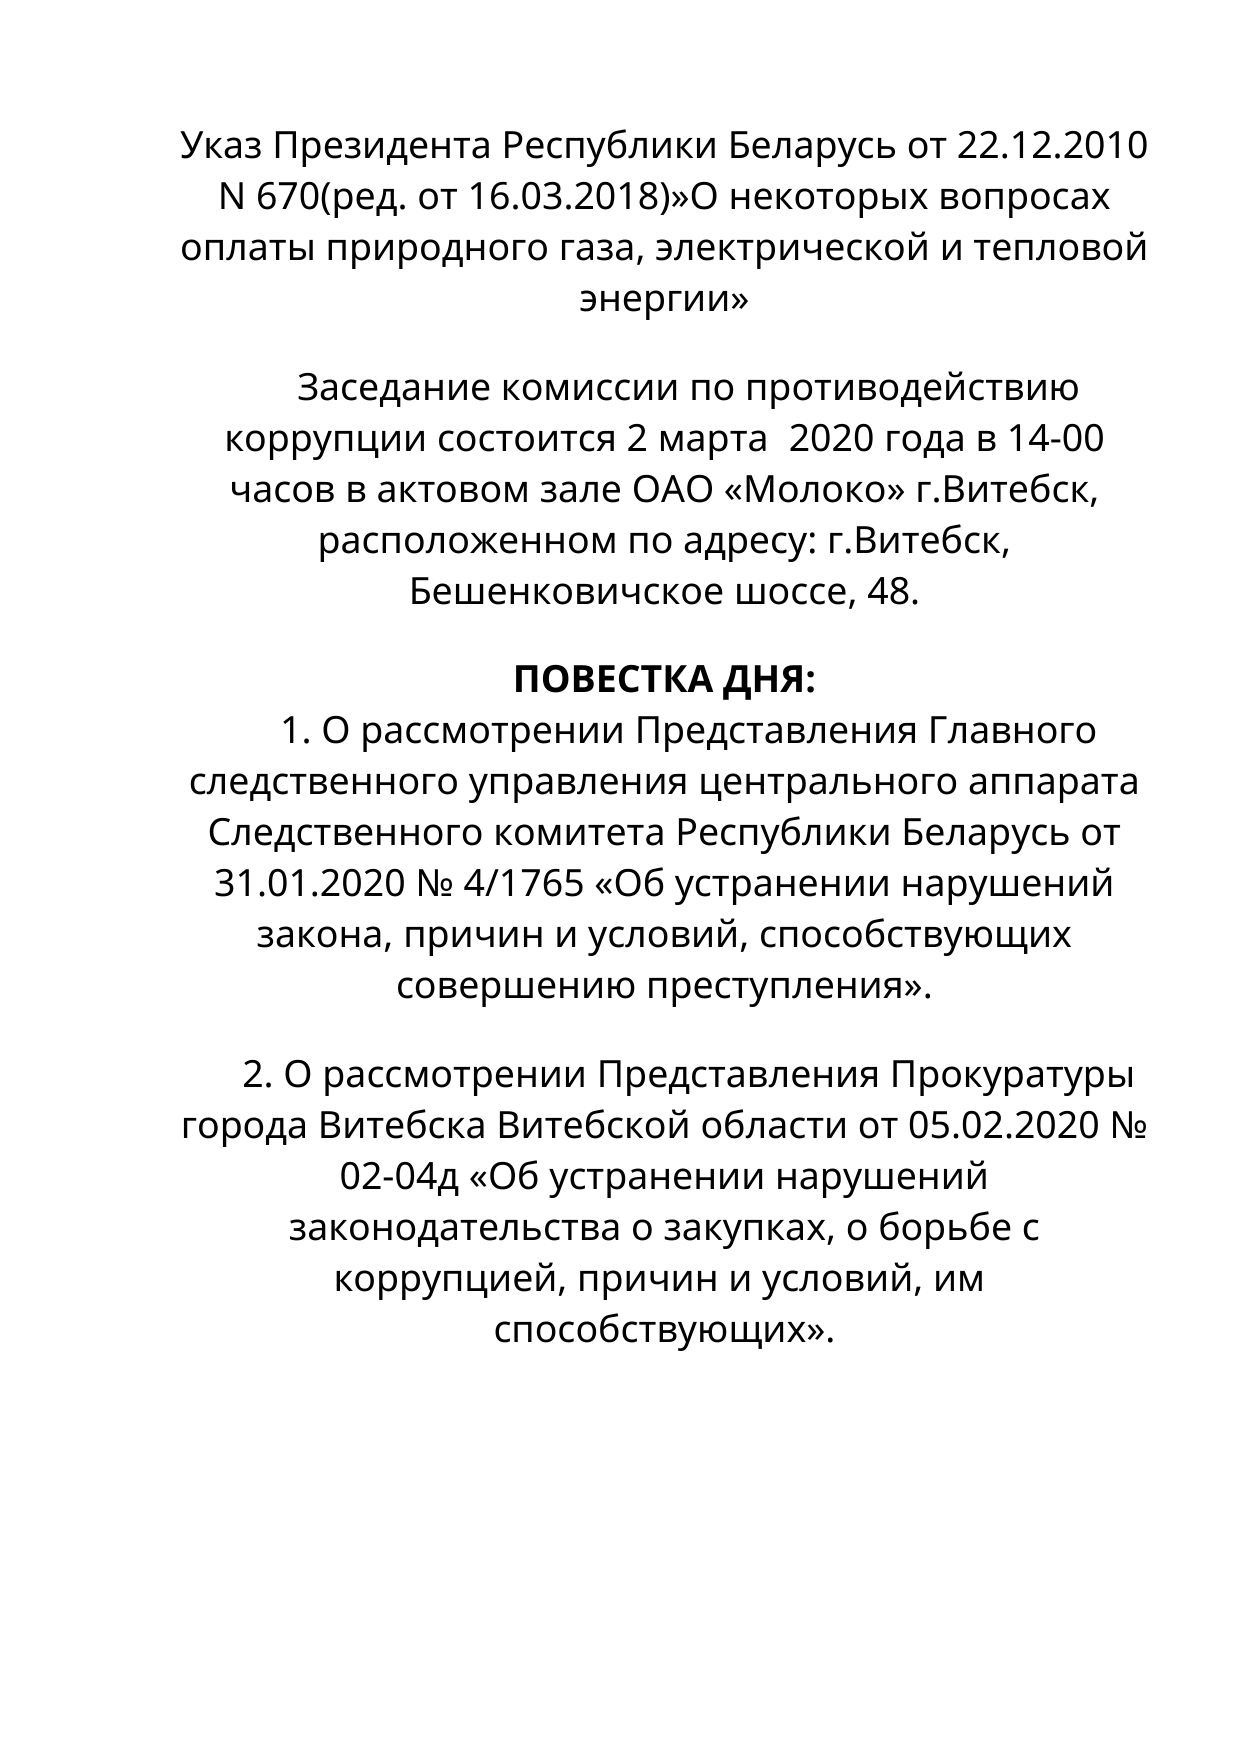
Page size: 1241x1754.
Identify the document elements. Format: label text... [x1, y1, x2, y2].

text ПОВЕСТКА ДНЯ: [177, 652, 1152, 703]
text 1. О рассмотрении Представления Главного следственного управления центрального аппарата Следственного комитета Республики Беларусь от 31.01.2020 № 4/1765 «Об устранении нарушений закона, причин и условий, способствующих совершению преступления». [177, 703, 1152, 1010]
text Заседание комиссии по противодействию коррупции состоится 2 марта 2020 года в 14-00 часов в актовом зале ОАО «Молоко» г.Витебск, расположенном по адресу: г.Витебск, Бешенковичское шоссе, 48. [177, 360, 1152, 615]
text 2. О рассмотрении Представления Прокуратуры города Витебска Витебской области от 05.02.2020 № 02-04д «Об устранении нарушений законодательства о закупках, о борьбе с коррупцией, причин и условий, им способствующих». [177, 1047, 1152, 1353]
text Указ Президента Республики Беларусь от 22.12.2010 N 670(ред. от 16.03.2018)»О некоторых вопросах оплаты природного газа, электрической и тепловой энергии» [177, 118, 1152, 322]
